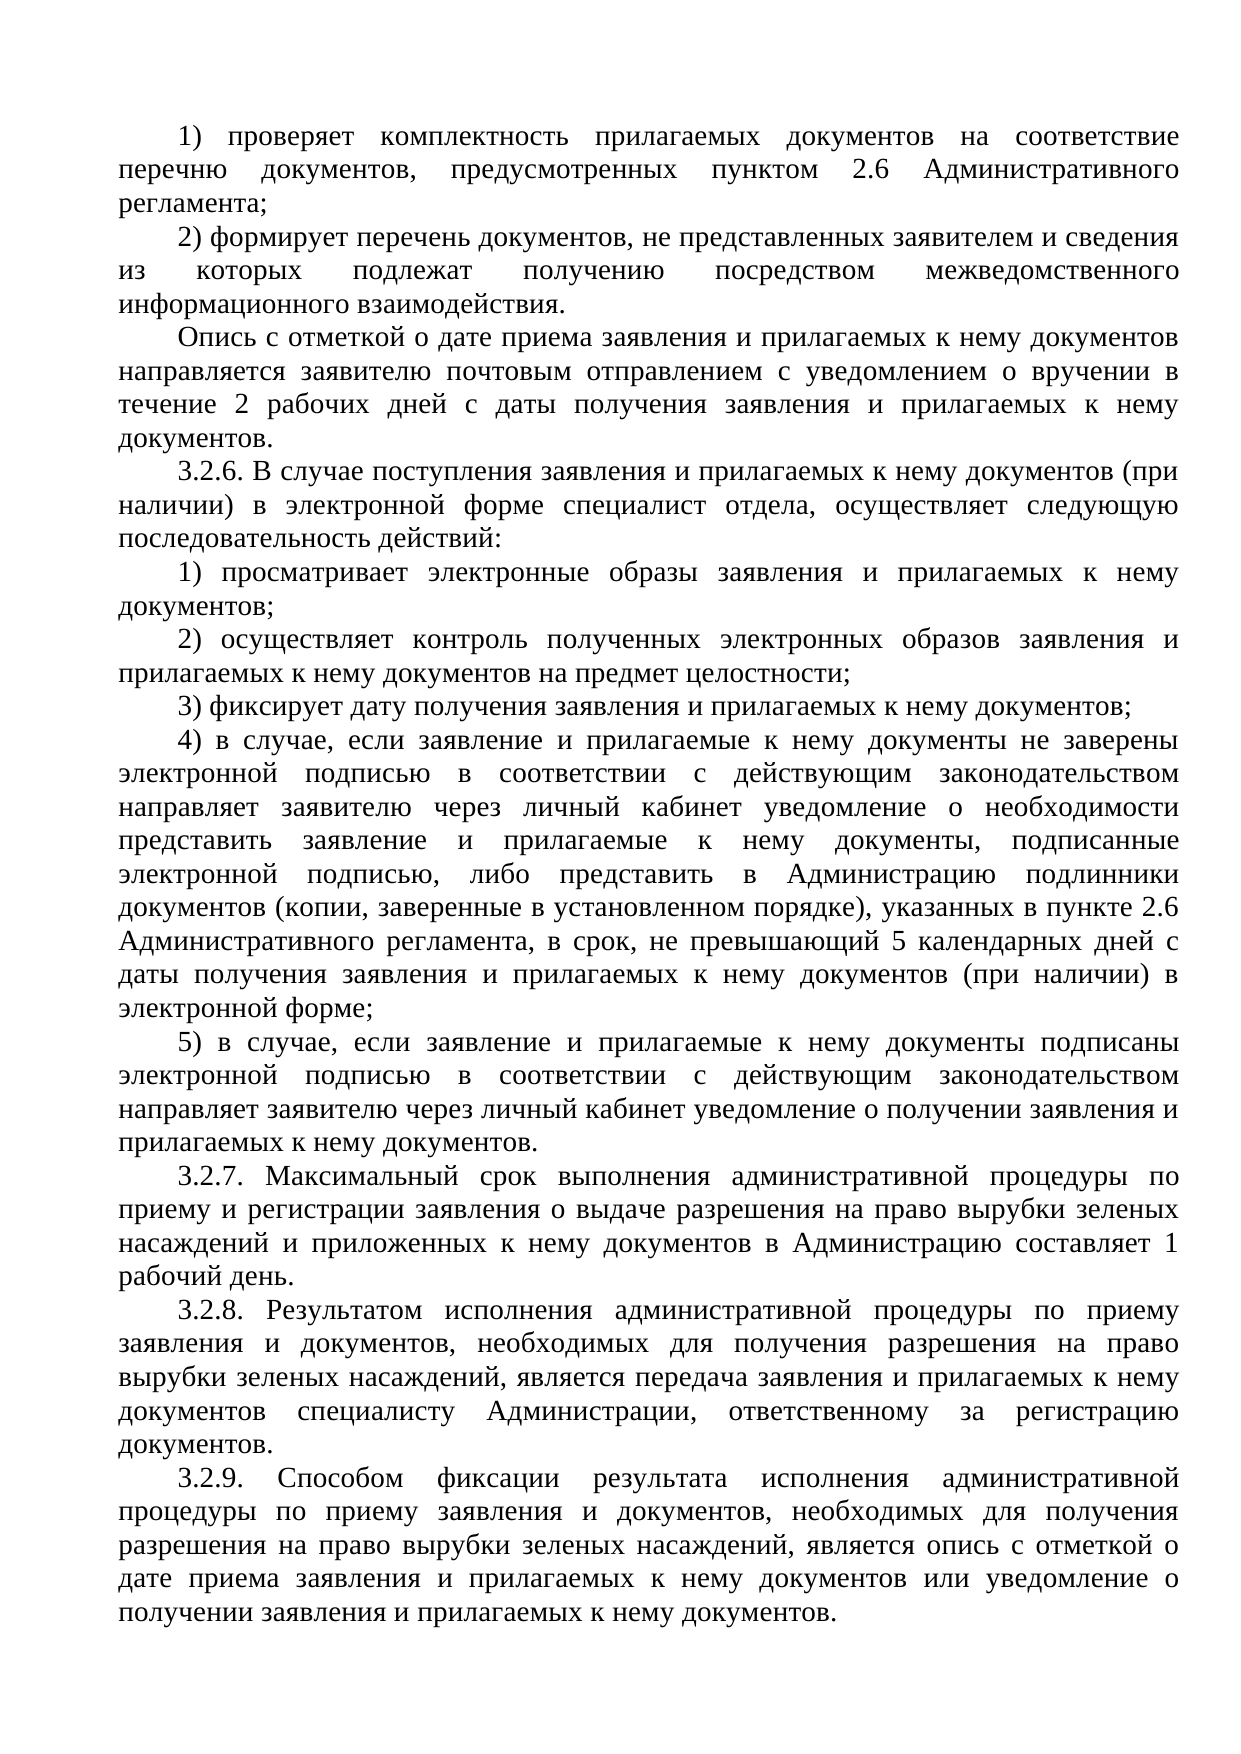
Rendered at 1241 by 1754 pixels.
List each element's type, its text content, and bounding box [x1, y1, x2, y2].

text 1) проверяет комплектность прилагаемых документов на соответствие перечню документов, предусмотренных пунктом 2.6 Административного регламента; [118, 118, 1181, 219]
text Опись с отметкой о дате приема заявления и прилагаемых к нему документов направляется заявителю почтовым отправлением с уведомлением о вручении в течение 2 рабочих дней с даты получения заявления и прилагаемых к нему документов. [118, 319, 1181, 453]
text 3.2.9. Способом фиксации результата исполнения административной процедуры по приему заявления и документов, необходимых для получения разрешения на право вырубки зеленых насаждений, является опись с отметкой о дате приема заявления и прилагаемых к нему документов или уведомление о получении заявления и прилагаемых к нему документов. [118, 1460, 1181, 1627]
text 5) в случае, если заявление и прилагаемые к нему документы подписаны электронной подписью в соответствии с действующим законодательством направляет заявителю через личный кабинет уведомление о получении заявления и прилагаемых к нему документов. [118, 1024, 1181, 1158]
text 3.2.6. В случае поступления заявления и прилагаемых к нему документов (при наличии) в электронной форме специалист отдела, осуществляет следующую последовательность действий: [118, 453, 1181, 554]
text 4) в случае, если заявление и прилагаемые к нему документы не заверены электронной подписью в соответствии с действующим законодательством направляет заявителю через личный кабинет уведомление о необходимости представить заявление и прилагаемые к нему документы, подписанные электронной подписью, либо представить в Администрацию подлинники документов (копии, заверенные в установленном порядке), указанных в пункте 2.6 Административного регламента, в срок, не превышающий 5 календарных дней с даты получения заявления и прилагаемых к нему документов (при наличии) в электронной форме; [118, 722, 1181, 1024]
text 1) просматривает электронные образы заявления и прилагаемых к нему документов; [118, 554, 1181, 621]
text 3.2.8. Результатом исполнения административной процедуры по приему заявления и документов, необходимых для получения разрешения на право вырубки зеленых насаждений, является передача заявления и прилагаемых к нему документов специалисту Администрации, ответственному за регистрацию документов. [118, 1292, 1181, 1460]
text 3.2.7. Максимальный срок выполнения административной процедуры по приему и регистрации заявления о выдаче разрешения на право вырубки зеленых насаждений и приложенных к нему документов в Администрацию составляет 1 рабочий день. [118, 1158, 1181, 1292]
text 3) фиксирует дату получения заявления и прилагаемых к нему документов; [118, 688, 1181, 722]
text 2) формирует перечень документов, не представленных заявителем и сведения из которых подлежат получению посредством межведомственного информационного взаимодействия. [118, 219, 1181, 319]
text 2) осуществляет контроль полученных электронных образов заявления и прилагаемых к нему документов на предмет целостности; [118, 621, 1181, 688]
